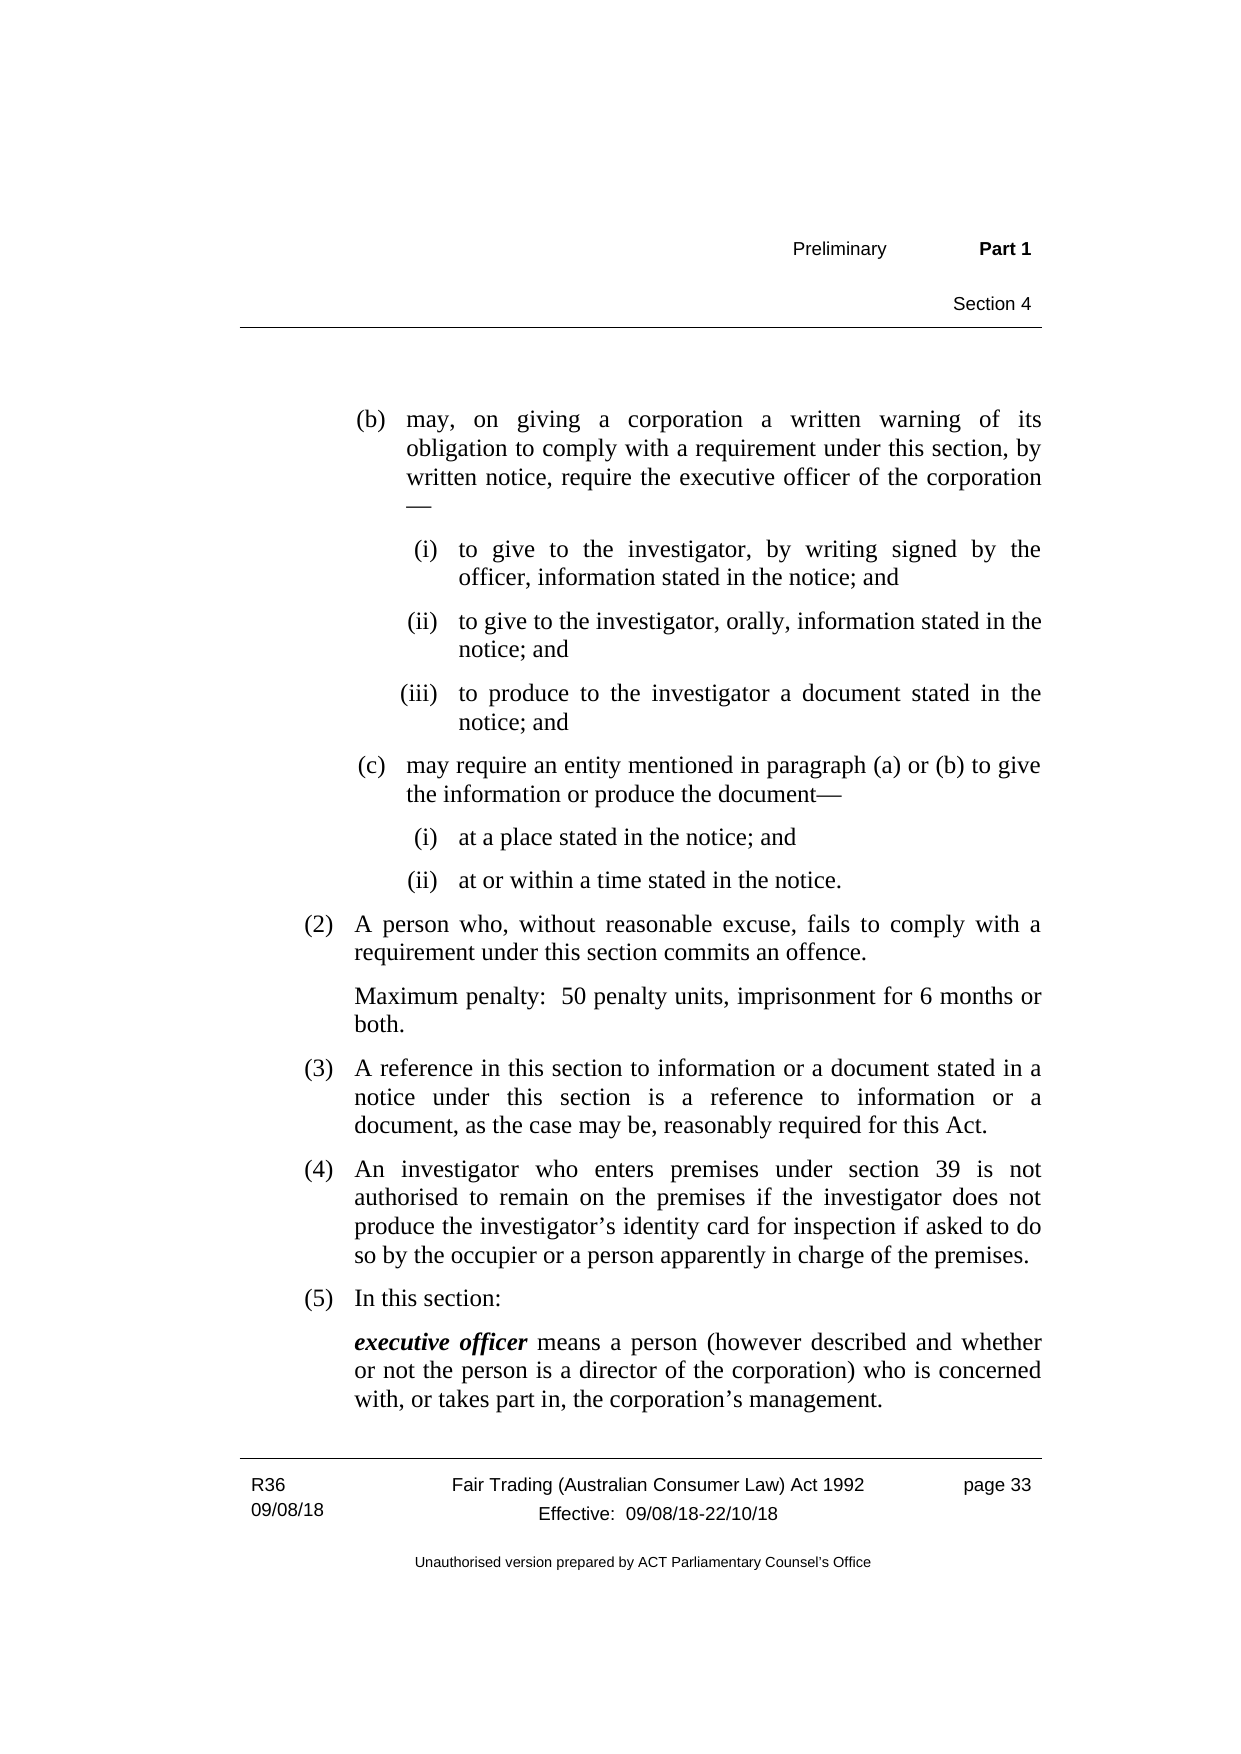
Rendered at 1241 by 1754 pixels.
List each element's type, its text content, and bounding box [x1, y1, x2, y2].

text (iii) to produce to the investigator a document stated in the notice; and [239, 678, 1042, 735]
text (i) at a place stated in the notice; and [239, 822, 1042, 851]
text (4) An investigator who enters premises under section 39 is not authorised to remain on the premises if the investigator does not produce the investigator’s identity card for inspection if asked to do so by the occupier or a person apparently in charge of the premises. [239, 1154, 1042, 1269]
text (b) may, on giving a corporation a written warning of its obligation to comply with a requirement under this section, by written notice, require the executive officer of the corporation— [239, 404, 1042, 519]
text (i) to give to the investigator, by writing signed by the officer, information stated in the notice; and [239, 534, 1042, 591]
text (3) A reference in this section to information or a document stated in a notice under this section is a reference to information or a document, as the case may be, reasonably required for this Act. [239, 1053, 1042, 1139]
text executive officer means a person (however described and whether or not the person is a director of the corporation) who is concerned with, or takes part in, the corporation’s management. [354, 1327, 1042, 1413]
text (ii) to give to the investigator, orally, information stated in the notice; and [239, 606, 1042, 663]
text (c) may require an entity mentioned in paragraph (a) or (b) to give the information or produce the document— [239, 750, 1042, 807]
text (5) In this section: [239, 1283, 1042, 1312]
text Maximum penalty: 50 penalty units, imprisonment for 6 months or both. [354, 981, 1042, 1038]
text (2) A person who, without reasonable excuse, fails to comply with a requirement under this section commits an offence. [239, 909, 1042, 966]
text (ii) at or within a time stated in the notice. [239, 865, 1042, 894]
